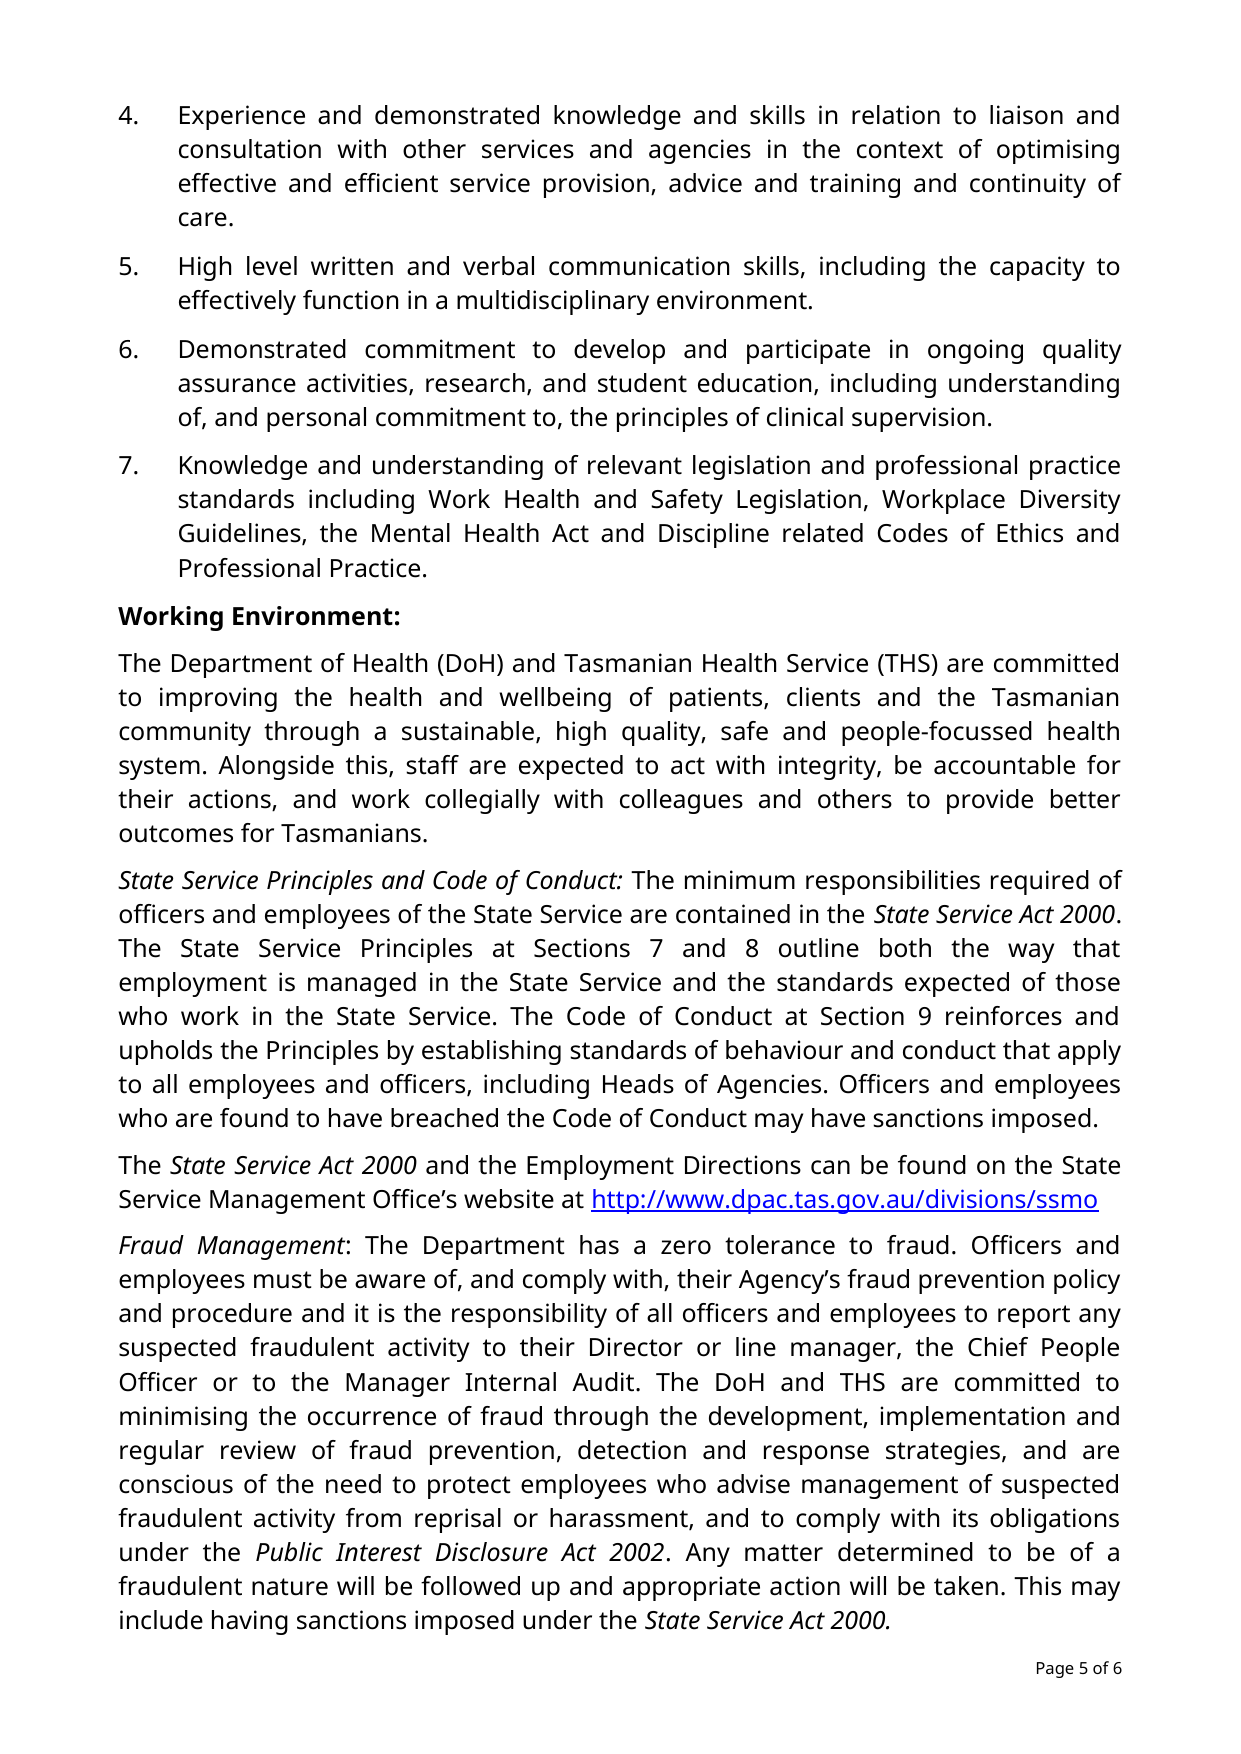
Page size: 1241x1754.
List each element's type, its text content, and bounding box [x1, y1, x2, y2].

text The State Service Act 2000 and the Employment Directions can be found on the State Service Management Office’s website at http://www.dpac.tas.gov.au/divisions/ssmo [118, 1147, 1122, 1215]
list Experience and demonstrated knowledge and skills in relation to liaison and consultation with other services and agencies in the context of optimising effective and efficient service provision, advice and training and continuity of care. [118, 98, 1122, 234]
list Demonstrated commitment to develop and participate in ongoing quality assurance activities, research, and student education, including understanding of, and personal commitment to, the principles of clinical supervision. [118, 331, 1122, 433]
text Fraud Management: The Department has a zero tolerance to fraud. Officers and employees must be aware of, and comply with, their Agency’s fraud prevention policy and procedure and it is the responsibility of all officers and employees to report any suspected fraudulent activity to their Director or line manager, the Chief People Officer or to the Manager Internal Audit. The DoH and THS are committed to minimising the occurrence of fraud through the development, implementation and regular review of fraud prevention, detection and response strategies, and are conscious of the need to protect employees who advise management of suspected fraudulent activity from reprisal or harassment, and to comply with its obligations under the Public Interest Disclosure Act 2002. Any matter determined to be of a fraudulent nature will be followed up and appropriate action will be taken. This may include having sanctions imposed under the State Service Act 2000. [118, 1228, 1122, 1637]
text Working Environment: [118, 599, 1122, 633]
list High level written and verbal communication skills, including the capacity to effectively function in a multidisciplinary environment. [118, 248, 1122, 317]
text State Service Principles and Code of Conduct: The minimum responsibilities required of officers and employees of the State Service are contained in the State Service Act 2000. The State Service Principles at Sections 7 and 8 outline both the way that employment is managed in the State Service and the standards expected of those who work in the State Service. The Code of Conduct at Section 9 reinforces and upholds the Principles by establishing standards of behaviour and conduct that apply to all employees and officers, including Heads of Agencies. Officers and employees who are found to have breached the Code of Conduct may have sanctions imposed. [118, 862, 1122, 1135]
text The Department of Health (DoH) and Tasmanian Health Service (THS) are committed to improving the health and wellbeing of patients, clients and the Tasmanian community through a sustainable, high quality, safe and people-focussed health system. Alongside this, staff are expected to act with integrity, be accountable for their actions, and work collegially with colleagues and others to provide better outcomes for Tasmanians. [118, 645, 1122, 850]
list Knowledge and understanding of relevant legislation and professional practice standards including Work Health and Safety Legislation, Workplace Diversity Guidelines, the Mental Health Act and Discipline related Codes of Ethics and Professional Practice. [118, 448, 1122, 584]
